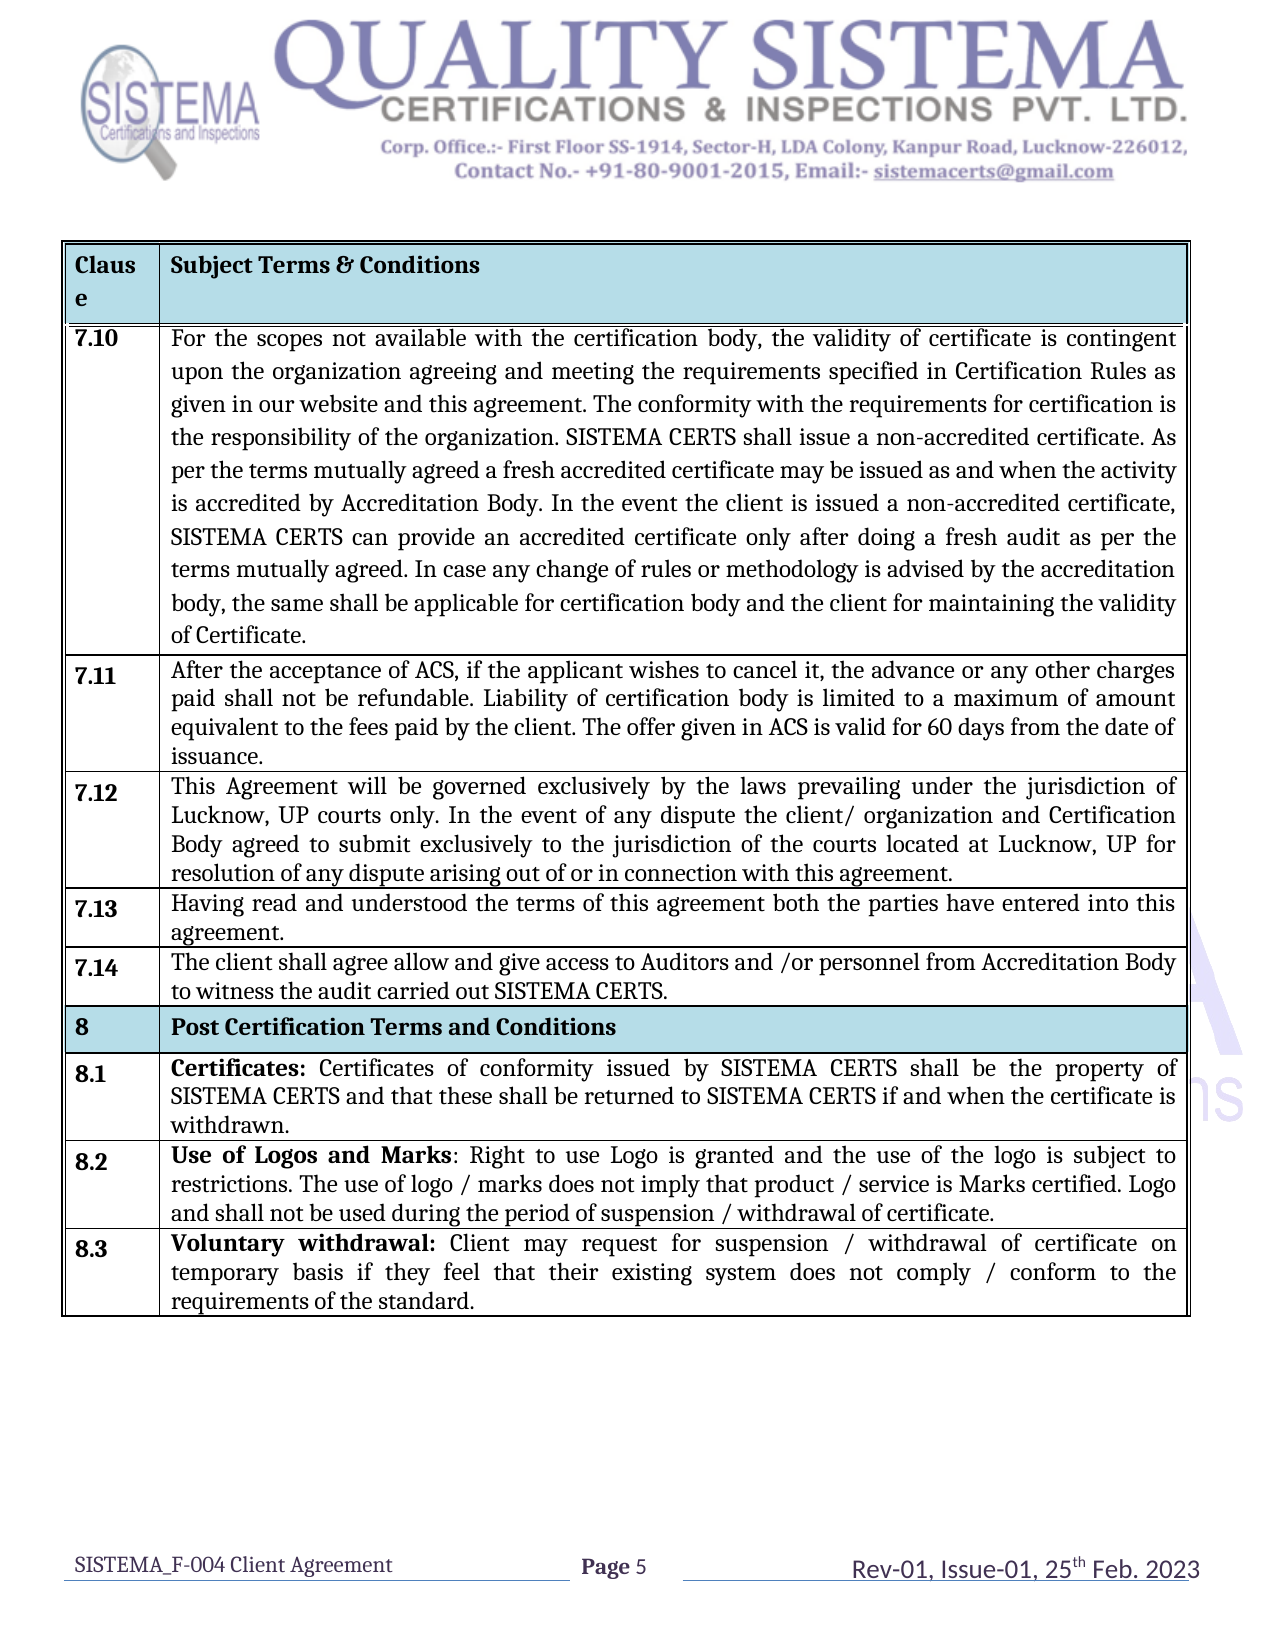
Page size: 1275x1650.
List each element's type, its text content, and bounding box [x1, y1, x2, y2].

table_cell 8 [66, 1007, 159, 1052]
table_cell For the scopes not available with the certification body, the validity of certificate is contingent upon the organization agreeing and meeting the requirements specified in Certification Rules as given in our website and this agreement. The conformity with the requirements for certification is the responsibility of the organization. SISTEMA CERTS shall issue a non-accredited certificate. As per the terms mutually agreed a fresh accredited certificate may be issued as and when the activity is accredited by Accreditation Body. In the event the client is issued a non-accredited certificate, SISTEMA CERTS can provide an accredited certificate only after doing a fresh audit as per the terms mutually agreed. In case any change of rules or methodology is advised by the accreditation body, the same shall be applicable for certification body and the client for maintaining the validity of Certificate. [160, 323, 1189, 654]
table_cell 7.11 [66, 656, 159, 771]
table_cell 8.2 [66, 1141, 159, 1228]
table_cell The client shall agree allow and give access to Auditors and /or personnel from Accreditation Body to witness the audit carried out SISTEMA CERTS. [160, 948, 1186, 1005]
table_cell Certificates: Certificates of conformity issued by SISTEMA CERTS shall be the property of SISTEMA CERTS and that these shall be returned to SISTEMA CERTS if and when the certificate is withdrawn. [160, 1054, 1186, 1140]
table_cell Voluntary withdrawal: Client may request for suspension / withdrawal of certificate on temporary basis if they feel that their existing system does not comply / conform to the requirements of the standard. [160, 1229, 1186, 1315]
table_cell 7.12 [66, 772, 159, 887]
table_header Clause [66, 245, 159, 323]
table_cell 7.14 [66, 948, 159, 1005]
table_cell Post Certification Terms and Conditions [160, 1007, 1186, 1052]
picture [75, 15, 1200, 212]
table_cell 8.3 [66, 1229, 159, 1315]
table_cell Use of Logos and Marks: Right to use Logo is granted and the use of the logo is subject to restrictions. The use of logo / marks does not imply that product / service is Marks certified. Logo and shall not be used during the period of suspension / withdrawal of certificate. [160, 1141, 1186, 1228]
table_header Subject Terms & Conditions [160, 245, 1186, 323]
table_cell Having read and understood the terms of this agreement both the parties have entered into this agreement. [160, 889, 1186, 946]
table_cell 8.1 [66, 1054, 159, 1140]
table_cell 7.13 [66, 889, 159, 946]
table_cell 7.10 [64, 323, 159, 654]
table_cell After the acceptance of ACS, if the applicant wishes to cancel it, the advance or any other charges paid shall not be refundable. Liability of certification body is limited to a maximum of amount equivalent to the fees paid by the client. The offer given in ACS is valid for 60 days from the date of issuance. [160, 656, 1186, 771]
table_cell This Agreement will be governed exclusively by the laws prevailing under the jurisdiction of Lucknow, UP courts only. In the event of any dispute the client/ organization and Certification Body agreed to submit exclusively to the jurisdiction of the courts located at Lucknow, UP for resolution of any dispute arising out of or in connection with this agreement. [160, 772, 1186, 887]
